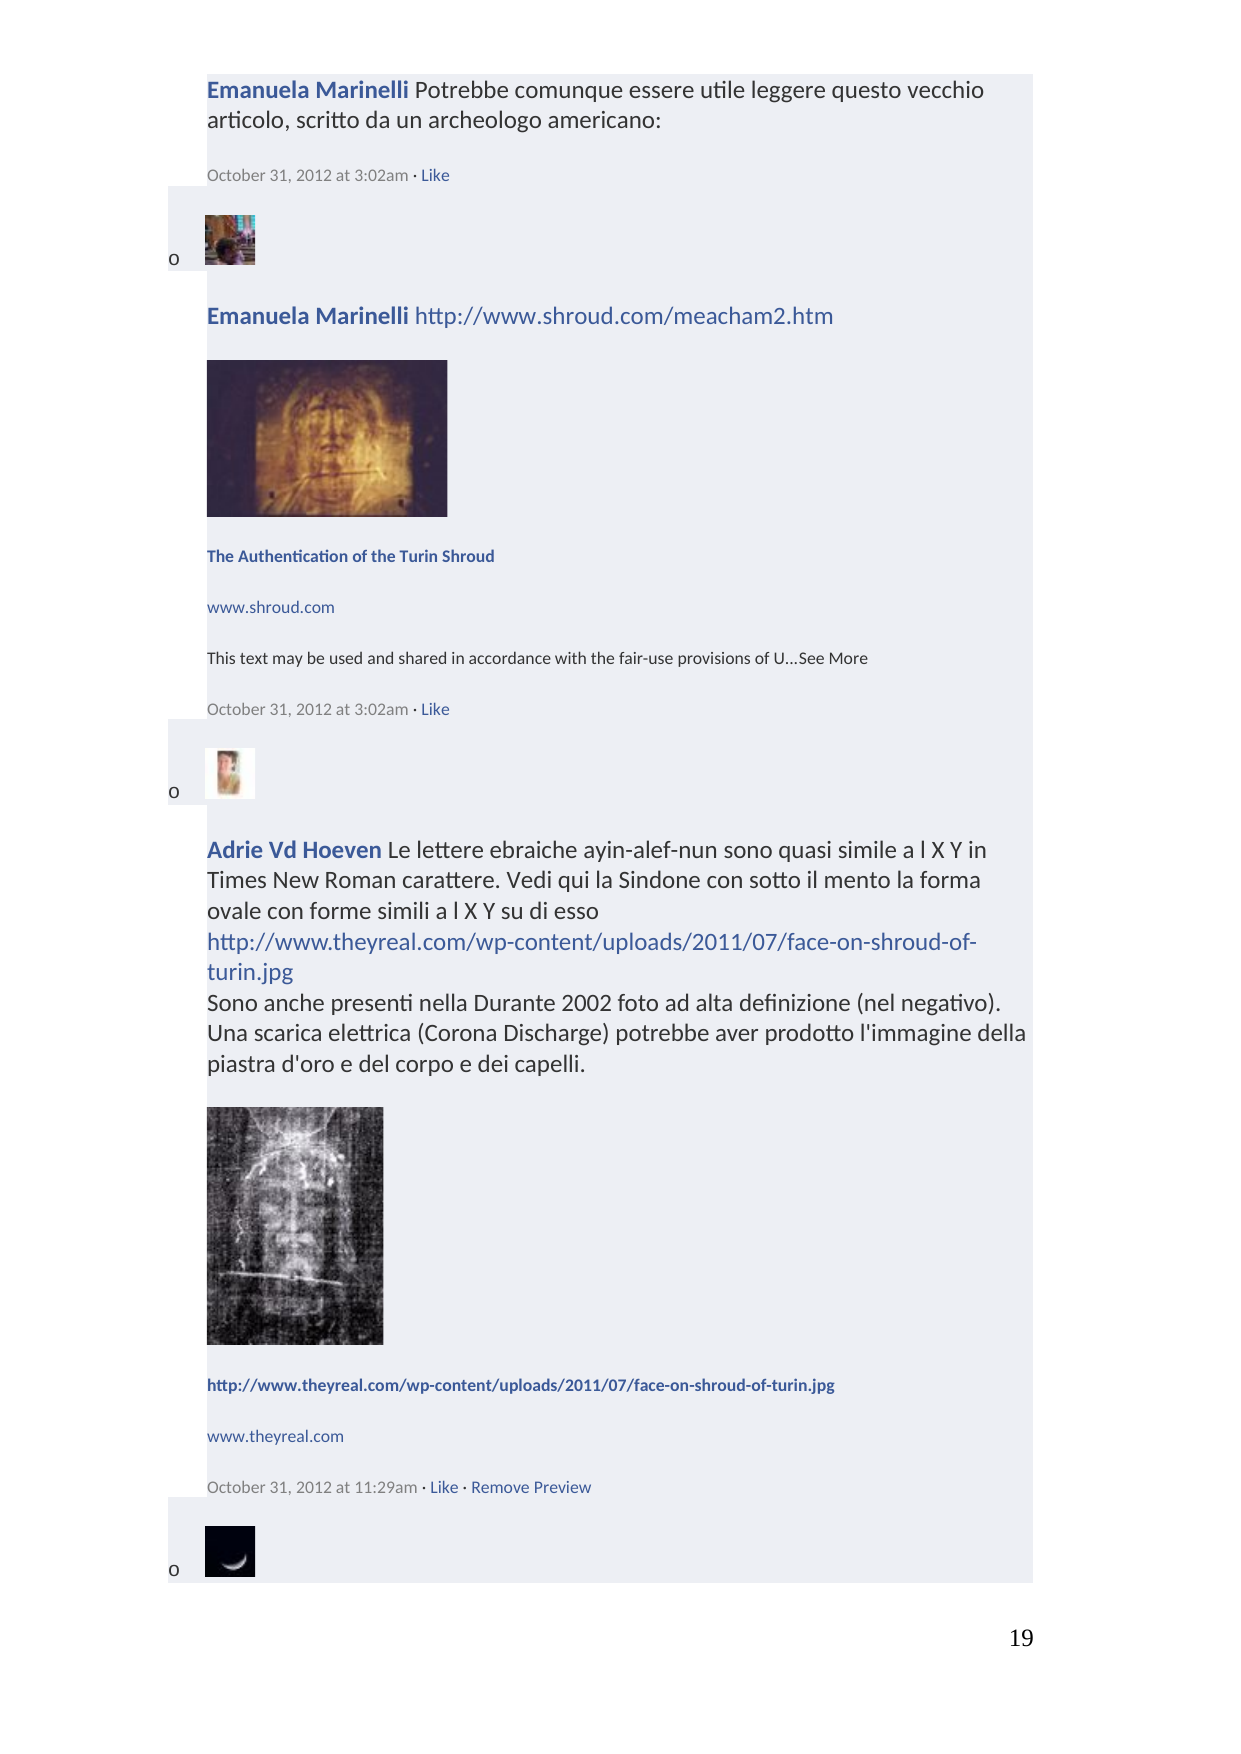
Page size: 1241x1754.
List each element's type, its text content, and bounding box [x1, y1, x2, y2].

picture [205, 1526, 256, 1577]
text Adrie Vd Hoeven Le lettere ebraiche ayin-alef-nun sono quasi simile a l X Y in Times New Roman carattere. Vedi qui la Sindone con sotto il mento la forma ovale con forme simili a l X Y su di esso http://www.theyreal.com/wp-content/uploads/2011/07/face-on-shroud-of-turin.jpg Sono anche presenti nella Durante 2002 foto ad alta definizione (nel negativo). Una scarica elettrica (Corona Discharge) potrebbe aver prodotto l'immagine della piastra d'oro e del corpo e dei capelli. [207, 834, 1033, 1078]
picture [205, 215, 256, 265]
text October 31, 2012 at 3:02am · Like [207, 164, 1033, 186]
text www.theyreal.com [207, 1425, 1033, 1447]
picture [205, 748, 256, 799]
text October 31, 2012 at 11:29am · Like · Remove Preview [207, 1476, 1033, 1497]
text http://www.theyreal.com/wp-content/uploads/2011/07/face-on-shroud-of-turin.jpg [207, 1374, 1033, 1396]
text October 31, 2012 at 3:02am · Like [207, 698, 1033, 719]
text Emanuela Marinelli Potrebbe comunque essere utile leggere questo vecchio articolo, scritto da un archeologo americano: [207, 74, 1033, 135]
text www.shroud.com [207, 596, 1033, 618]
picture [206, 360, 448, 517]
text Emanuela Marinelli http://www.shroud.com/meacham2.htm [207, 300, 1033, 331]
text The Authentication of the Turin Shroud [207, 545, 1033, 567]
picture [206, 1107, 384, 1345]
